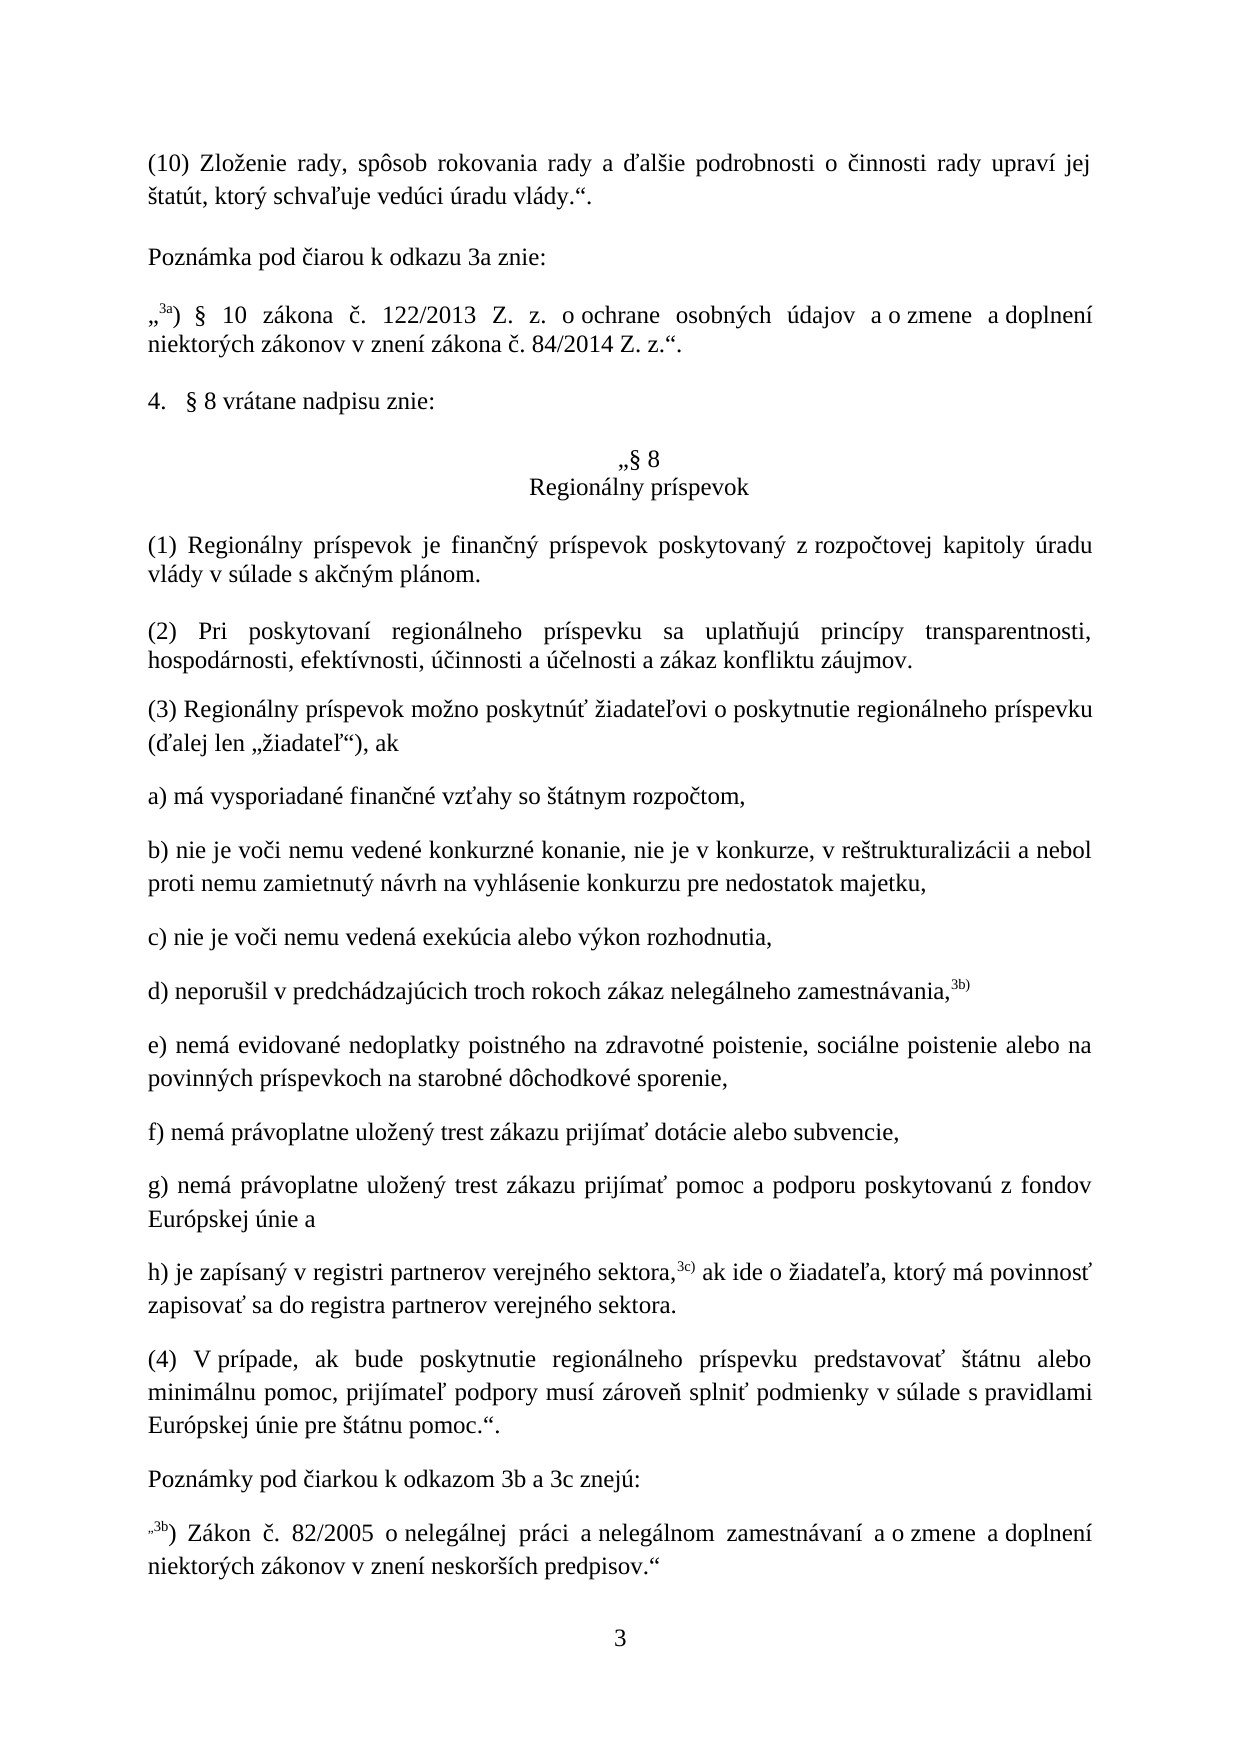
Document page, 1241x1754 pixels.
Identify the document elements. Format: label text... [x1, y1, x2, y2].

text f) nemá právoplatne uložený trest zákazu prijímať dotácie alebo subvencie, [148, 1117, 1092, 1146]
text (10) Zloženie rady, spôsob rokovania rady a ďalšie podrobnosti o činnosti rady upraví jej štatút, ktorý schvaľuje vedúci úradu vlády.“. [148, 148, 1092, 209]
text d) neporušil v predchádzajúcich troch rokoch zákaz nelegálneho zamestnávania,3b) [148, 976, 1092, 1005]
text (4) V prípade, ak bude poskytnutie regionálneho príspevku predstavovať štátnu alebo minimálnu pomoc, prijímateľ podpory musí zároveň splniť podmienky v súlade s pravidlami Európskej únie pre štátnu pomoc.“. [148, 1344, 1092, 1439]
text a) má vysporiadané finančné vzťahy so štátnym rozpočtom, [148, 781, 1092, 810]
text h) je zapísaný v registri partnerov verejného sektora,3c) ak ide o žiadateľa, ktorý má povinnosť zapisovať sa do registra partnerov verejného sektora. [148, 1257, 1092, 1319]
list (2) Pri poskytovaní regionálneho príspevku sa uplatňujú princípy transparentnosti, hospodárnosti, efektívnosti, účinnosti a účelnosti a zákaz konfliktu záujmov. [148, 616, 1092, 674]
text (3) Regionálny príspevok možno poskytnúť žiadateľovi o poskytnutie regionálneho príspevku (ďalej len „žiadateľ“), ak [148, 694, 1092, 756]
text c) nie je voči nemu vedená exekúcia alebo výkon rozhodnutia, [148, 922, 1092, 951]
text b) nie je voči nemu vedené konkurzné konanie, nie je v konkurze, v reštrukturalizácii a nebol proti nemu zamietnutý návrh na vyhlásenie konkurzu pre nedostatok majetku, [148, 835, 1092, 897]
list „3a) § 10 zákona č. 122/2013 Z. z. o ochrane osobných údajov a o zmene a doplnení niektorých zákonov v znení zákona č. 84/2014 Z. z.“. [148, 300, 1092, 357]
text e) nemá evidované nedoplatky poistného na zdravotné poistenie, sociálne poistenie alebo na povinných príspevkoch na starobné dôchodkové sporenie, [148, 1030, 1092, 1092]
list Poznámka pod čiarou k odkazu 3a znie: [148, 242, 1092, 271]
list (1) Regionálny príspevok je finančný príspevok poskytovaný z rozpočtovej kapitoly úradu vlády v súlade s akčným plánom. [148, 530, 1092, 587]
list Regionálny príspevok [185, 472, 1092, 501]
list „§ 8 [185, 444, 1092, 472]
text „3b) Zákon č. 82/2005 o nelegálnej práci a nelegálnom zamestnávaní a o zmene a doplnení niektorých zákonov v znení neskorších predpisov.“ [148, 1518, 1092, 1580]
text g) nemá právoplatne uložený trest zákazu prijímať pomoc a podporu poskytovanú z fondov Európskej únie a [148, 1171, 1092, 1232]
list § 8 vrátane nadpisu znie: [148, 386, 1092, 415]
text Poznámky pod čiarkou k odkazom 3b a 3c znejú: [148, 1464, 1092, 1493]
